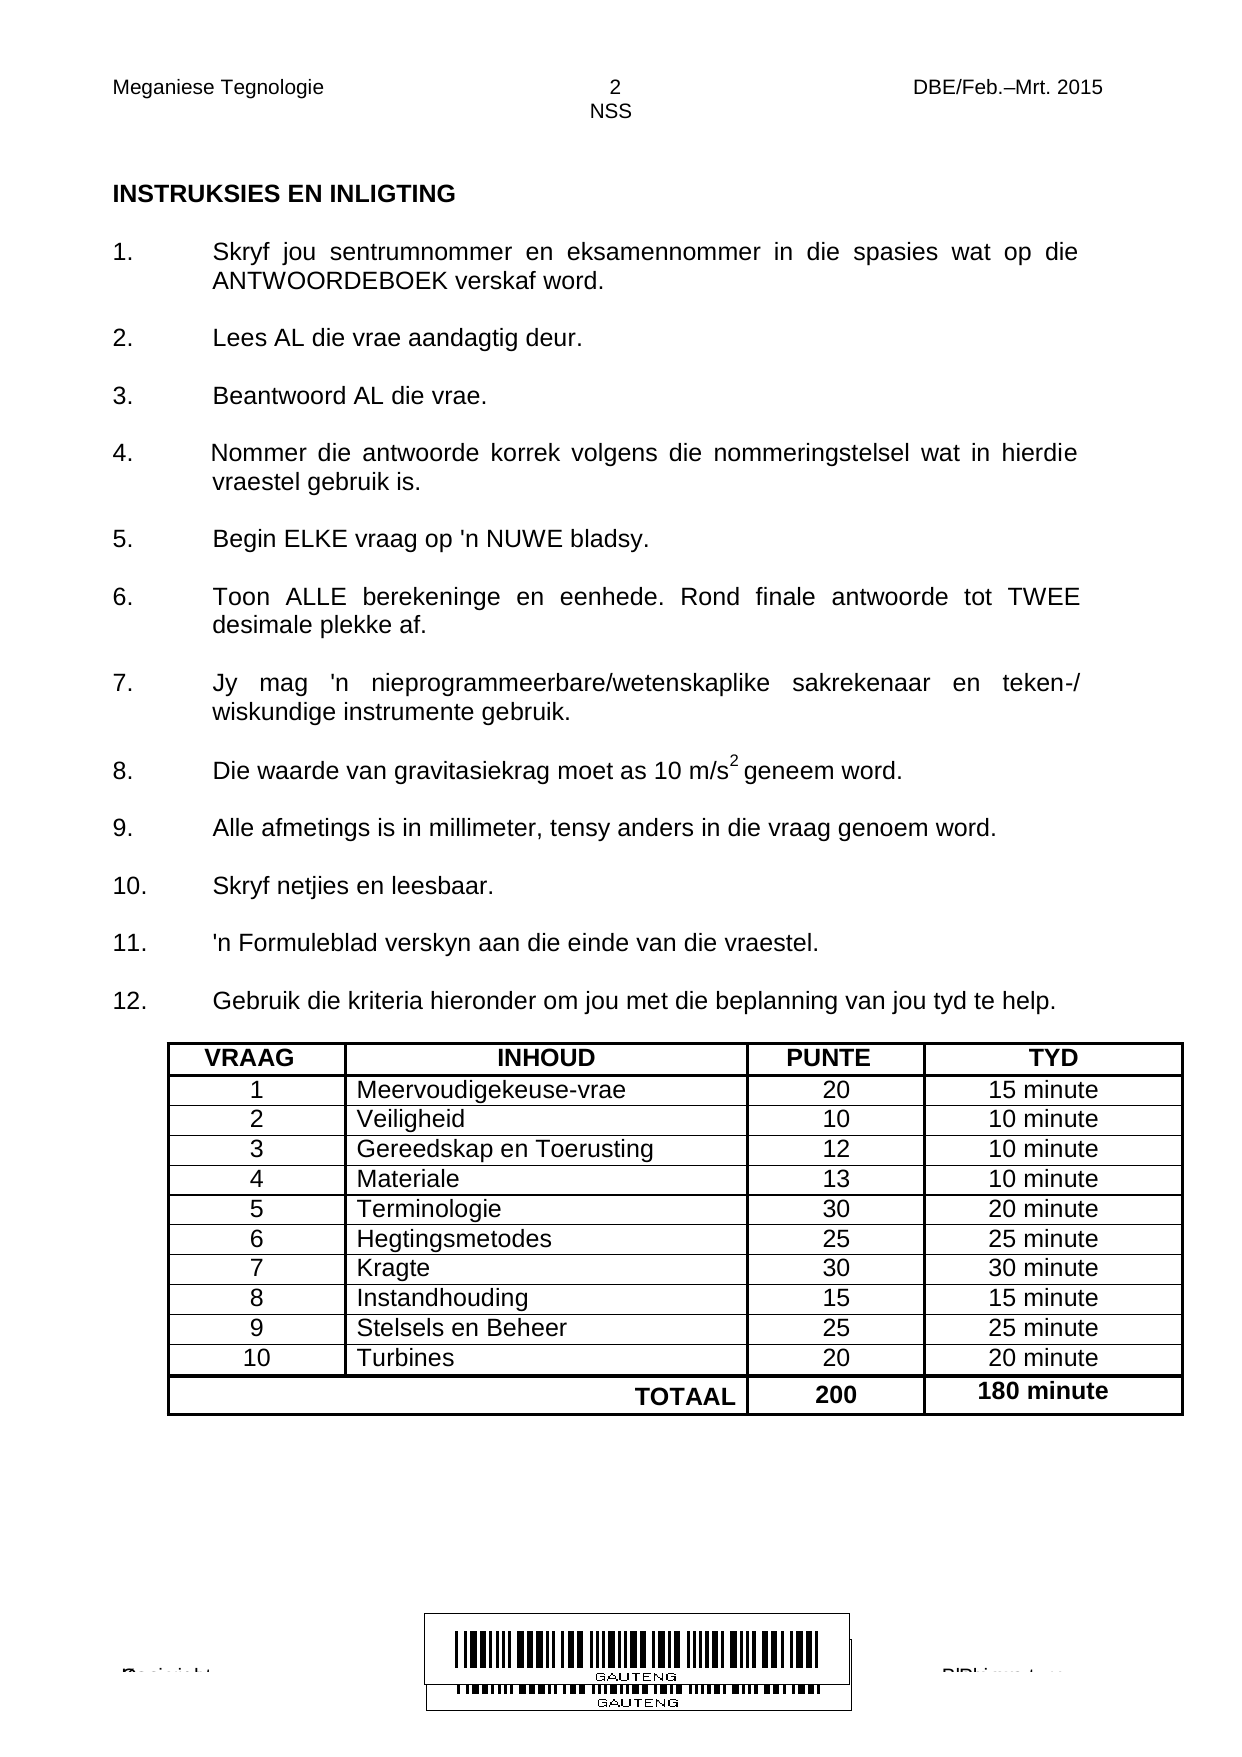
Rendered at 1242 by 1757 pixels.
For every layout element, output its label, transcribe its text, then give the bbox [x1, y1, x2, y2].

text 4. Nommer die antwoorde korrek volgens die nommeringstelsel wat in hierdie vraestel gebruik is. [112, 438, 1081, 496]
table_cell 25 [749, 1225, 923, 1254]
text 6. Toon ALLE berekeninge en eenhede. Rond finale antwoorde tot TWEE [112, 582, 1114, 610]
table_cell 1 [170, 1077, 344, 1105]
text 2. Lees AL die vrae aandagtig deur. [112, 323, 1114, 352]
table_cell 4 [170, 1166, 344, 1194]
table_cell 12 [749, 1136, 923, 1164]
table_cell 20 [749, 1345, 923, 1374]
table_cell Turbines [347, 1345, 746, 1374]
table_cell Stelsels en Beheer [347, 1315, 746, 1343]
text ANTWOORDEBOEK verskaf word. [212, 266, 1114, 294]
table_cell 15 minute [926, 1285, 1181, 1313]
table_cell Meervoudigekeuse-vrae [347, 1077, 746, 1105]
text Meganiese Tegnologie 2 DBE/Feb.–Mrt. 2015 [109, 74, 1106, 98]
table_cell Veiligheid [347, 1106, 746, 1134]
table_header TYD [926, 1045, 1181, 1074]
table_cell 3 [170, 1136, 344, 1164]
text 1. Skryf jou sentrumnommer en eksamennommer in die spasies wat op die [112, 237, 1114, 266]
table_cell 20 minute [926, 1345, 1181, 1374]
table_cell 13 [749, 1166, 923, 1194]
table_cell 10 minute [926, 1166, 1181, 1194]
table_cell 25 minute [926, 1225, 1181, 1254]
table_cell 20 minute [926, 1196, 1181, 1224]
text wiskundige instrumente gebruik. [212, 697, 1114, 725]
text desimale plekke af. [212, 610, 1114, 639]
table_cell 5 [170, 1196, 344, 1224]
text 11. 'n Formuleblad verskyn aan die einde van die vraestel. [112, 928, 1114, 957]
text NSS [585, 98, 636, 121]
table_cell Instandhouding [347, 1285, 746, 1313]
text 5. Begin ELKE vraag op 'n NUWE bladsy. [112, 524, 1114, 553]
table_cell 10 [749, 1106, 923, 1134]
table_cell TOTAAL [170, 1378, 746, 1413]
table_cell 10 minute [926, 1136, 1181, 1164]
table_cell 15 [749, 1285, 923, 1313]
text 8. Die waarde van gravitasiekrag moet as 10 m/s2 geneem word. [112, 750, 1114, 784]
table_cell 8 [170, 1285, 344, 1313]
table_cell 2 [170, 1106, 344, 1134]
table_cell Kragte [347, 1255, 746, 1284]
table_cell 200 [749, 1378, 923, 1413]
table_cell 15 minute [926, 1077, 1181, 1105]
text 12. Gebruik die kriteria hieronder om jou met die beplanning van jou tyd te help. [112, 986, 1114, 1014]
table_header PUNTE [749, 1045, 923, 1074]
picture [427, 1640, 851, 1710]
table_cell Hegtingsmetodes [347, 1225, 746, 1254]
text 9. Alle afmetings is in millimeter, tensy anders in die vraag genoem word. [112, 813, 1114, 842]
table_cell 20 [749, 1077, 923, 1105]
text INSTRUKSIES EN INLIGTING [112, 179, 1114, 208]
table_cell 180 minute [926, 1378, 1181, 1413]
table_cell Gereedskap en Toerusting [347, 1136, 746, 1164]
picture [425, 1614, 849, 1684]
table_cell Terminologie [347, 1196, 746, 1224]
table_cell 25 minute [926, 1315, 1181, 1343]
table_header INHOUD [347, 1045, 746, 1074]
table_cell Materiale [347, 1166, 746, 1194]
table_cell 30 minute [926, 1255, 1181, 1284]
table_cell 25 [749, 1315, 923, 1343]
table_cell 30 [749, 1196, 923, 1224]
table_cell 10 minute [926, 1106, 1181, 1134]
text 3. Beantwoord AL die vrae. [112, 381, 1114, 409]
text 7. Jy mag 'n nieprogrammeerbare/wetenskaplike sakrekenaar en teken-/ [112, 668, 1114, 697]
table_cell 9 [170, 1315, 344, 1343]
table_cell 7 [170, 1255, 344, 1284]
table_cell 10 [170, 1345, 344, 1374]
table_cell 30 [749, 1255, 923, 1284]
table_header VRAAG [170, 1045, 344, 1074]
text 10. Skryf netjies en leesbaar. [112, 871, 1114, 899]
table_cell 6 [170, 1225, 344, 1254]
